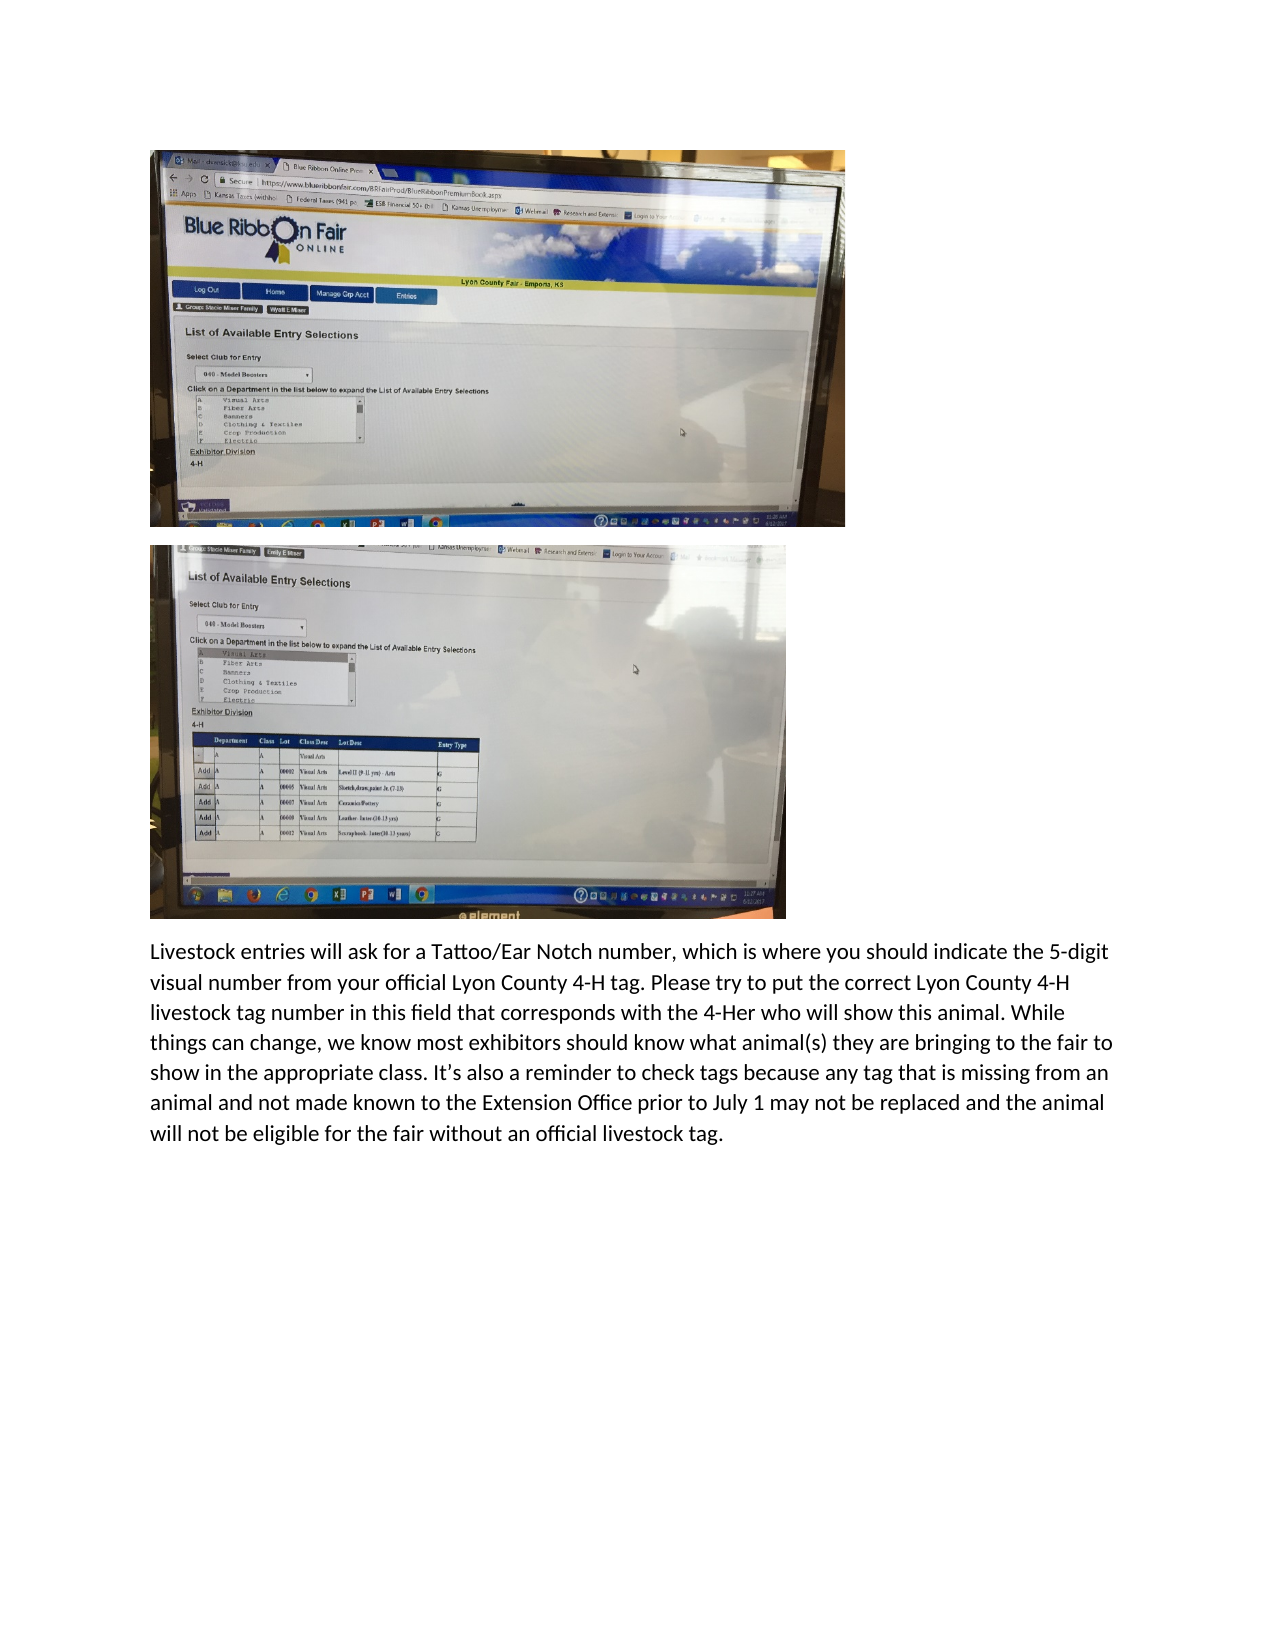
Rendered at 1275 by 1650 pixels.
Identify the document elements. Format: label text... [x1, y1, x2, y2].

picture [150, 150, 846, 527]
text Livestock entries will ask for a Tattoo/Ear Notch number, which is where you should indicate the 5-digit visual number from your official Lyon County 4-H tag. Please try to put the correct Lyon County 4-H livestock tag number in this field that corresponds with the 4-Her who will show this animal. While things can change, we know most exhibitors should know what animal(s) they are bringing to the fair to show in the appropriate class. It’s also a reminder to check tags because any tag that is missing from an animal and not made known to the Extension Office prior to July 1 may not be replaced and the animal will not be eligible for the fair without an official livestock tag. [150, 937, 1125, 1147]
picture [150, 545, 786, 919]
